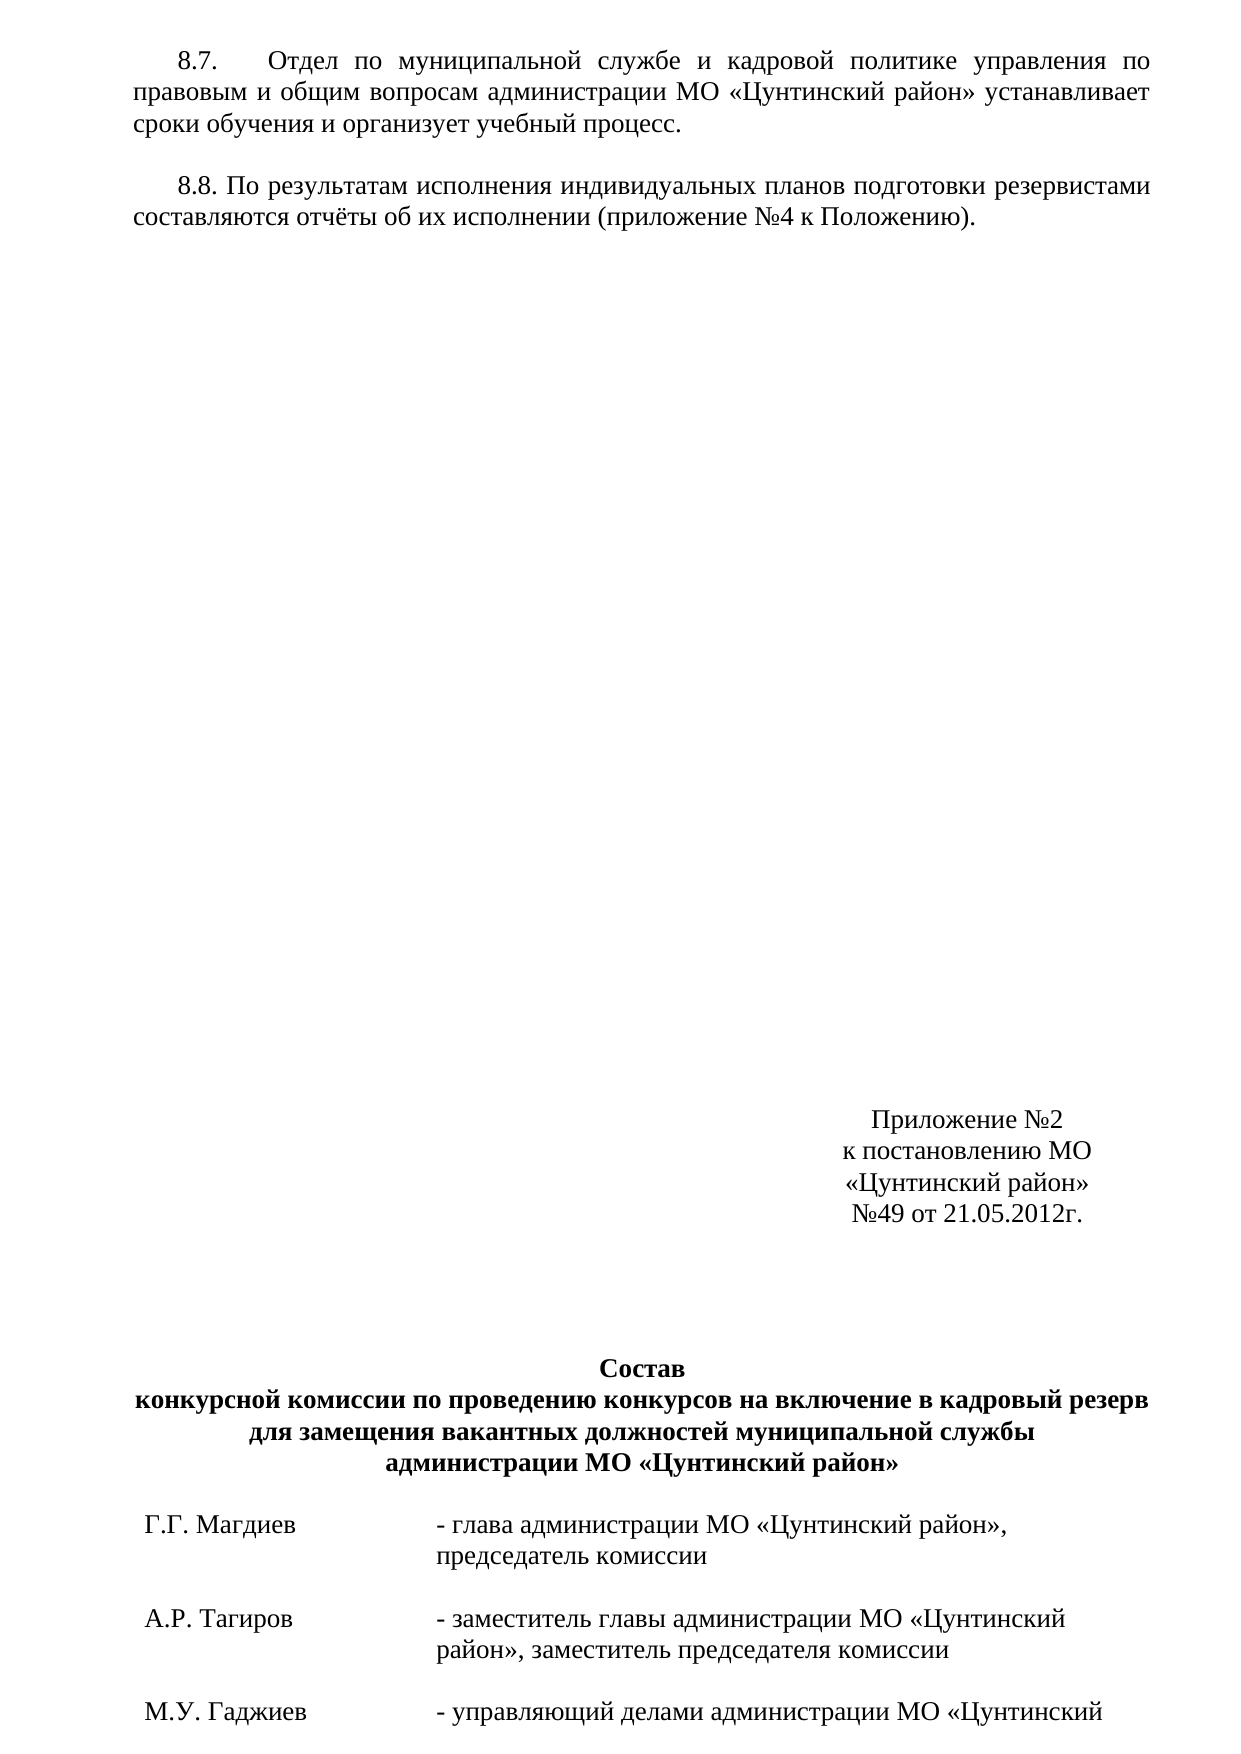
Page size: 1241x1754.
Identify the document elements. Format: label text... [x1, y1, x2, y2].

table_header - глава администрации МО «Цунтинский район», председатель комиссии [425, 1508, 1119, 1602]
table_header Г.Г. Магдиев [133, 1508, 425, 1602]
text к постановлению МО [133, 1134, 1152, 1166]
text Состав [133, 1352, 1152, 1384]
text «Цунтинский район» [133, 1166, 1152, 1197]
text Приложение №2 [133, 1103, 1152, 1134]
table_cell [425, 1695, 1119, 1726]
text 8.7. Отдел по муниципальной службе и кадровой политике управления по правовым и общим вопросам администрации МО «Цунтинский район» устанавливает сроки обучения и организует учебный процесс. [133, 44, 1152, 138]
table_cell - заместитель главы администрации МО «Цунтинский район», заместитель председателя комиссии [425, 1602, 1119, 1695]
table_cell А.Р. Тагиров [133, 1602, 425, 1695]
text администрации МО «Цунтинский район» [133, 1446, 1152, 1477]
text 8.8. По результатам исполнения индивидуальных планов подготовки резервистами составляются отчёты об их исполнении (приложение №4 к Положению). [133, 169, 1152, 231]
text №49 от 21.05.2012г. [133, 1197, 1152, 1228]
table_cell М.У. Гаджиев [133, 1695, 425, 1726]
text конкурсной комиссии по проведению конкурсов на включение в кадровый резерв для замещения вакантных должностей муниципальной службы [133, 1384, 1152, 1446]
